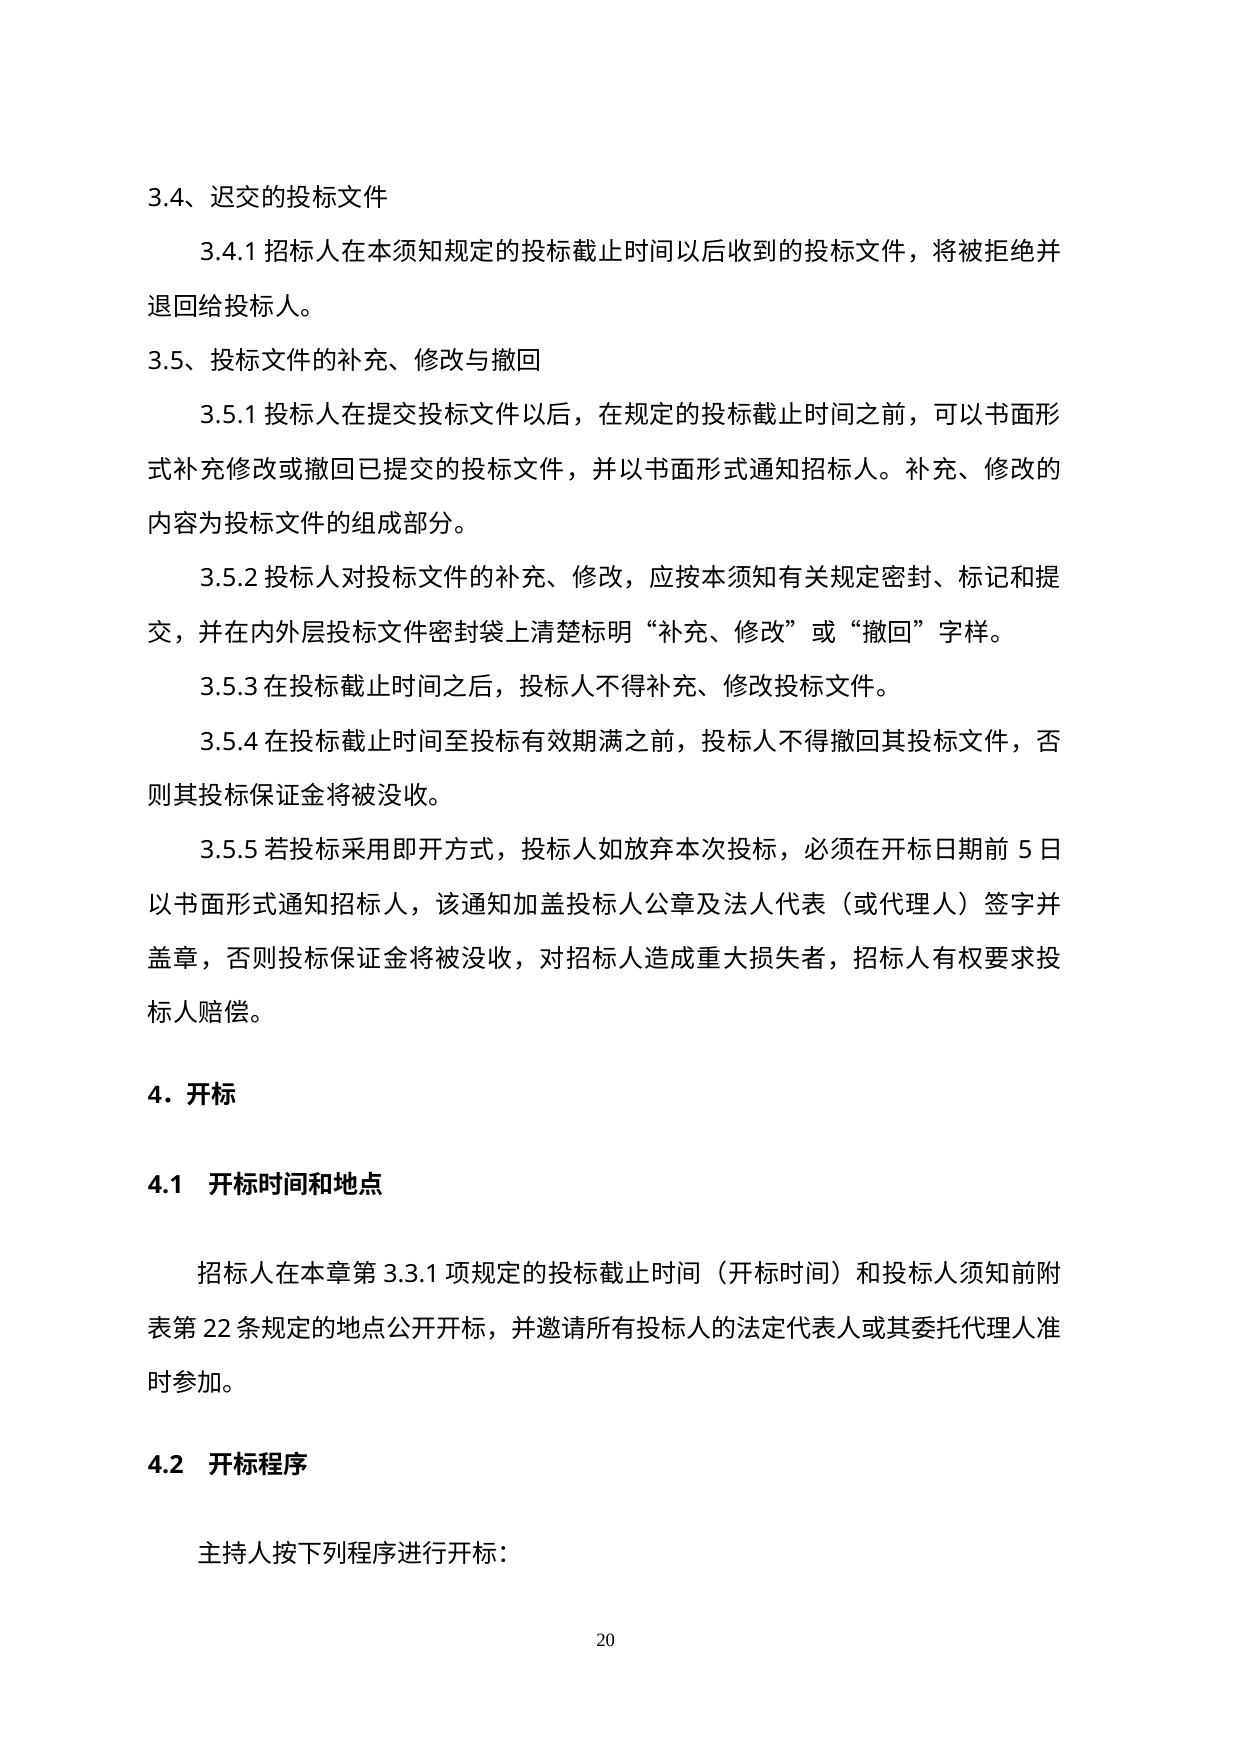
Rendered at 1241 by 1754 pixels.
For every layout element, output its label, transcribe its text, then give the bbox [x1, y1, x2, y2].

text 3.5、投标文件的补充、修改与撤回 [148, 340, 1063, 377]
text 主持人按下列程序进行开标： [148, 1534, 1063, 1570]
subtitle 4.2 开标程序 [148, 1444, 1063, 1480]
subtitle 4.1 开标时间和地点 [148, 1164, 1063, 1200]
text 3.5.3在投标截止时间之后，投标人不得补充、修改投标文件。 [148, 667, 1063, 703]
text 招标人在本章第3.3.1项规定的投标截止时间（开标时间）和投标人须知前附表第22条规定的地点公开开标，并邀请所有投标人的法定代表人或其委托代理人准时参加。 [148, 1254, 1063, 1399]
text 3.5.1投标人在提交投标文件以后，在规定的投标截止时间之前，可以书面形式补充修改或撤回已提交的投标文件，并以书面形式通知招标人。补充、修改的内容为投标文件的组成部分。 [148, 395, 1063, 540]
text 3.5.5若投标采用即开方式，投标人如放弃本次投标，必须在开标日期前5日以书面形式通知招标人，该通知加盖投标人公章及法人代表（或代理人）签字并盖章，否则投标保证金将被没收，对招标人造成重大损失者，招标人有权要求投标人赔偿。 [148, 830, 1063, 1029]
text 3.4、迟交的投标文件 [148, 177, 1063, 213]
subtitle 4．开标 [148, 1074, 1063, 1111]
text 3.4.1招标人在本须知规定的投标截止时间以后收到的投标文件，将被拒绝并退回给投标人。 [148, 232, 1063, 322]
text 3.5.2投标人对投标文件的补充、修改，应按本须知有关规定密封、标记和提交，并在内外层投标文件密封袋上清楚标明“补充、修改”或“撤回”字样。 [148, 558, 1063, 648]
text 3.5.4在投标截止时间至投标有效期满之前，投标人不得撤回其投标文件，否则其投标保证金将被没收。 [148, 721, 1063, 812]
